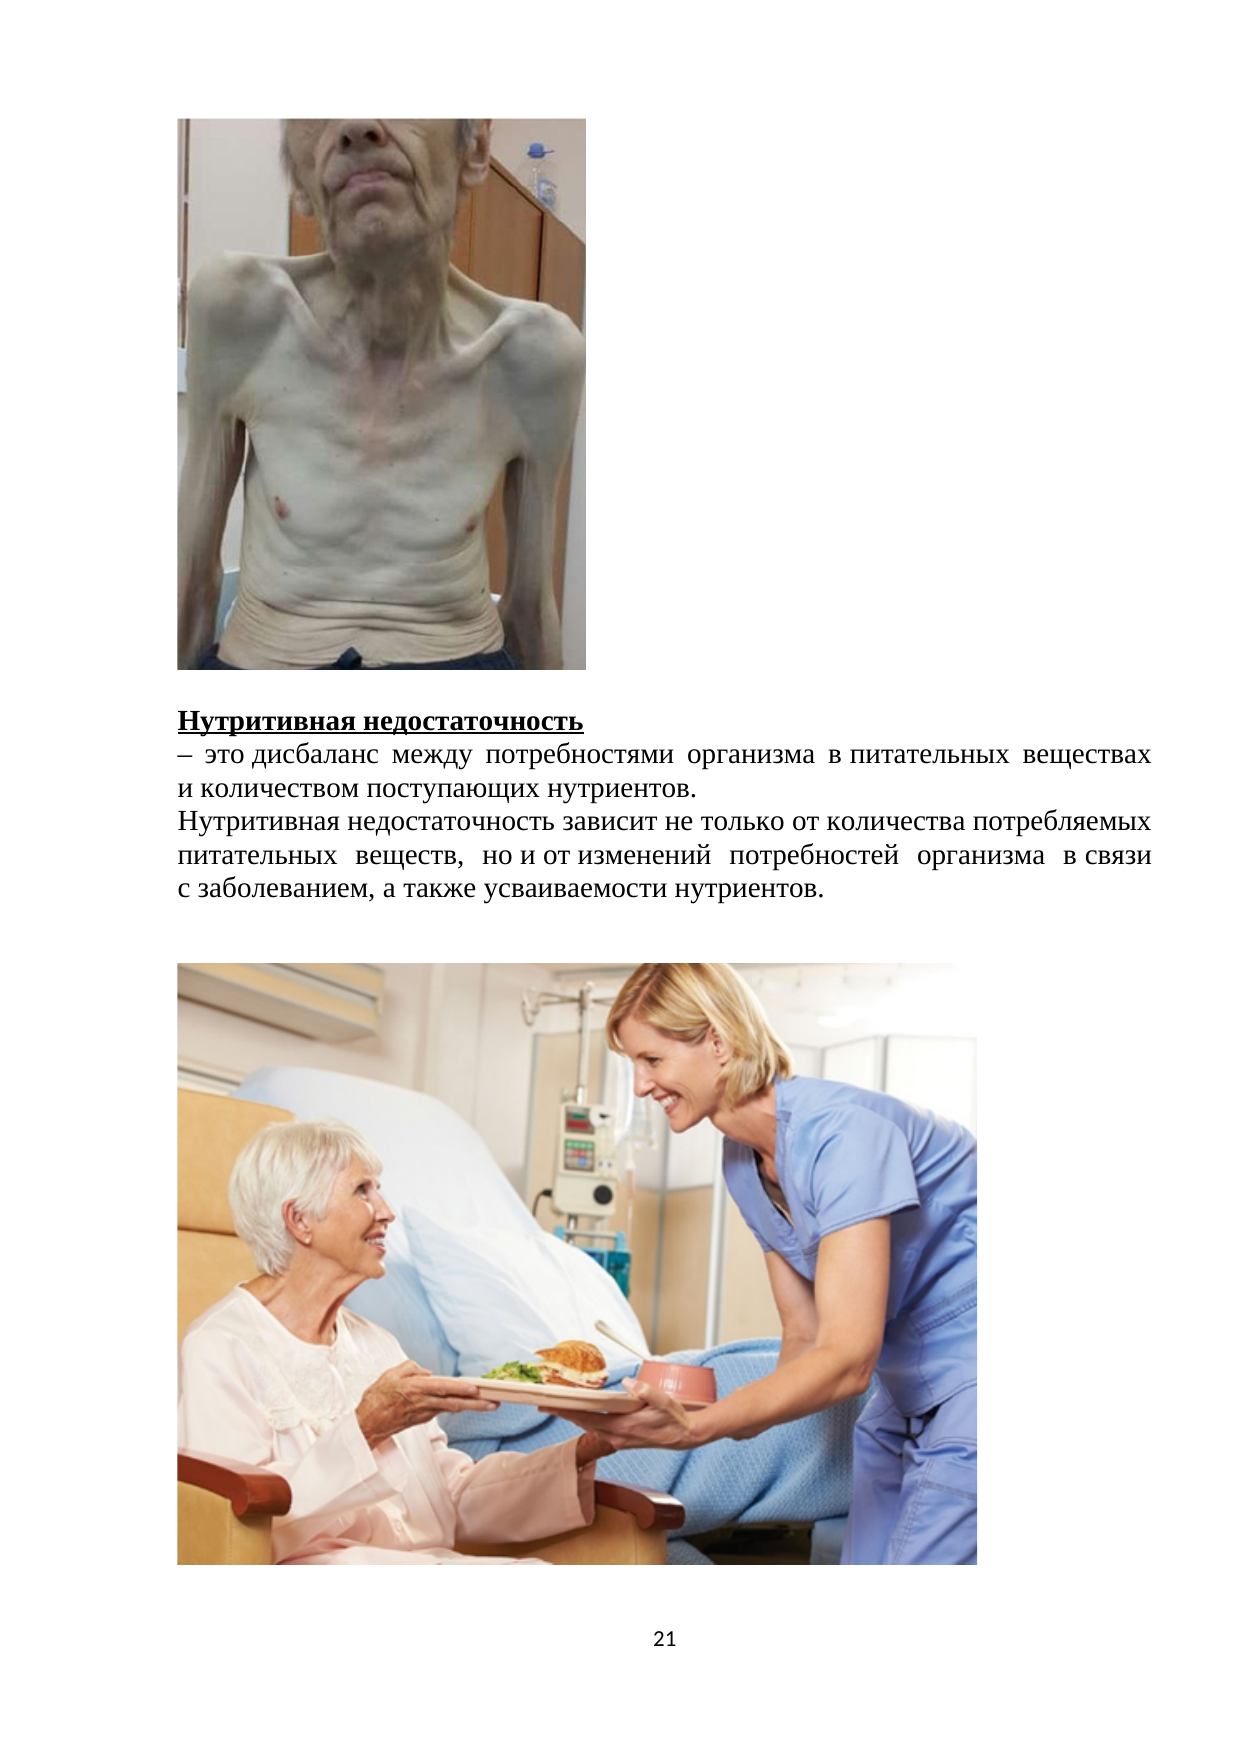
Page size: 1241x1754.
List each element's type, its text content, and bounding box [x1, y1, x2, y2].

text Нутритивная недостаточность [177, 703, 1152, 736]
text Нутритивная недостаточность зависит не только от количества потребляемых питательных веществ, но и от изменений потребностей организма в связи с заболеванием, а также усваиваемости нутриентов. [177, 803, 1152, 904]
text – это дисбаланс между потребностями организма в питательных веществах и количеством поступающих нутриентов. [177, 736, 1152, 803]
picture [177, 963, 978, 1565]
picture [177, 118, 586, 670]
